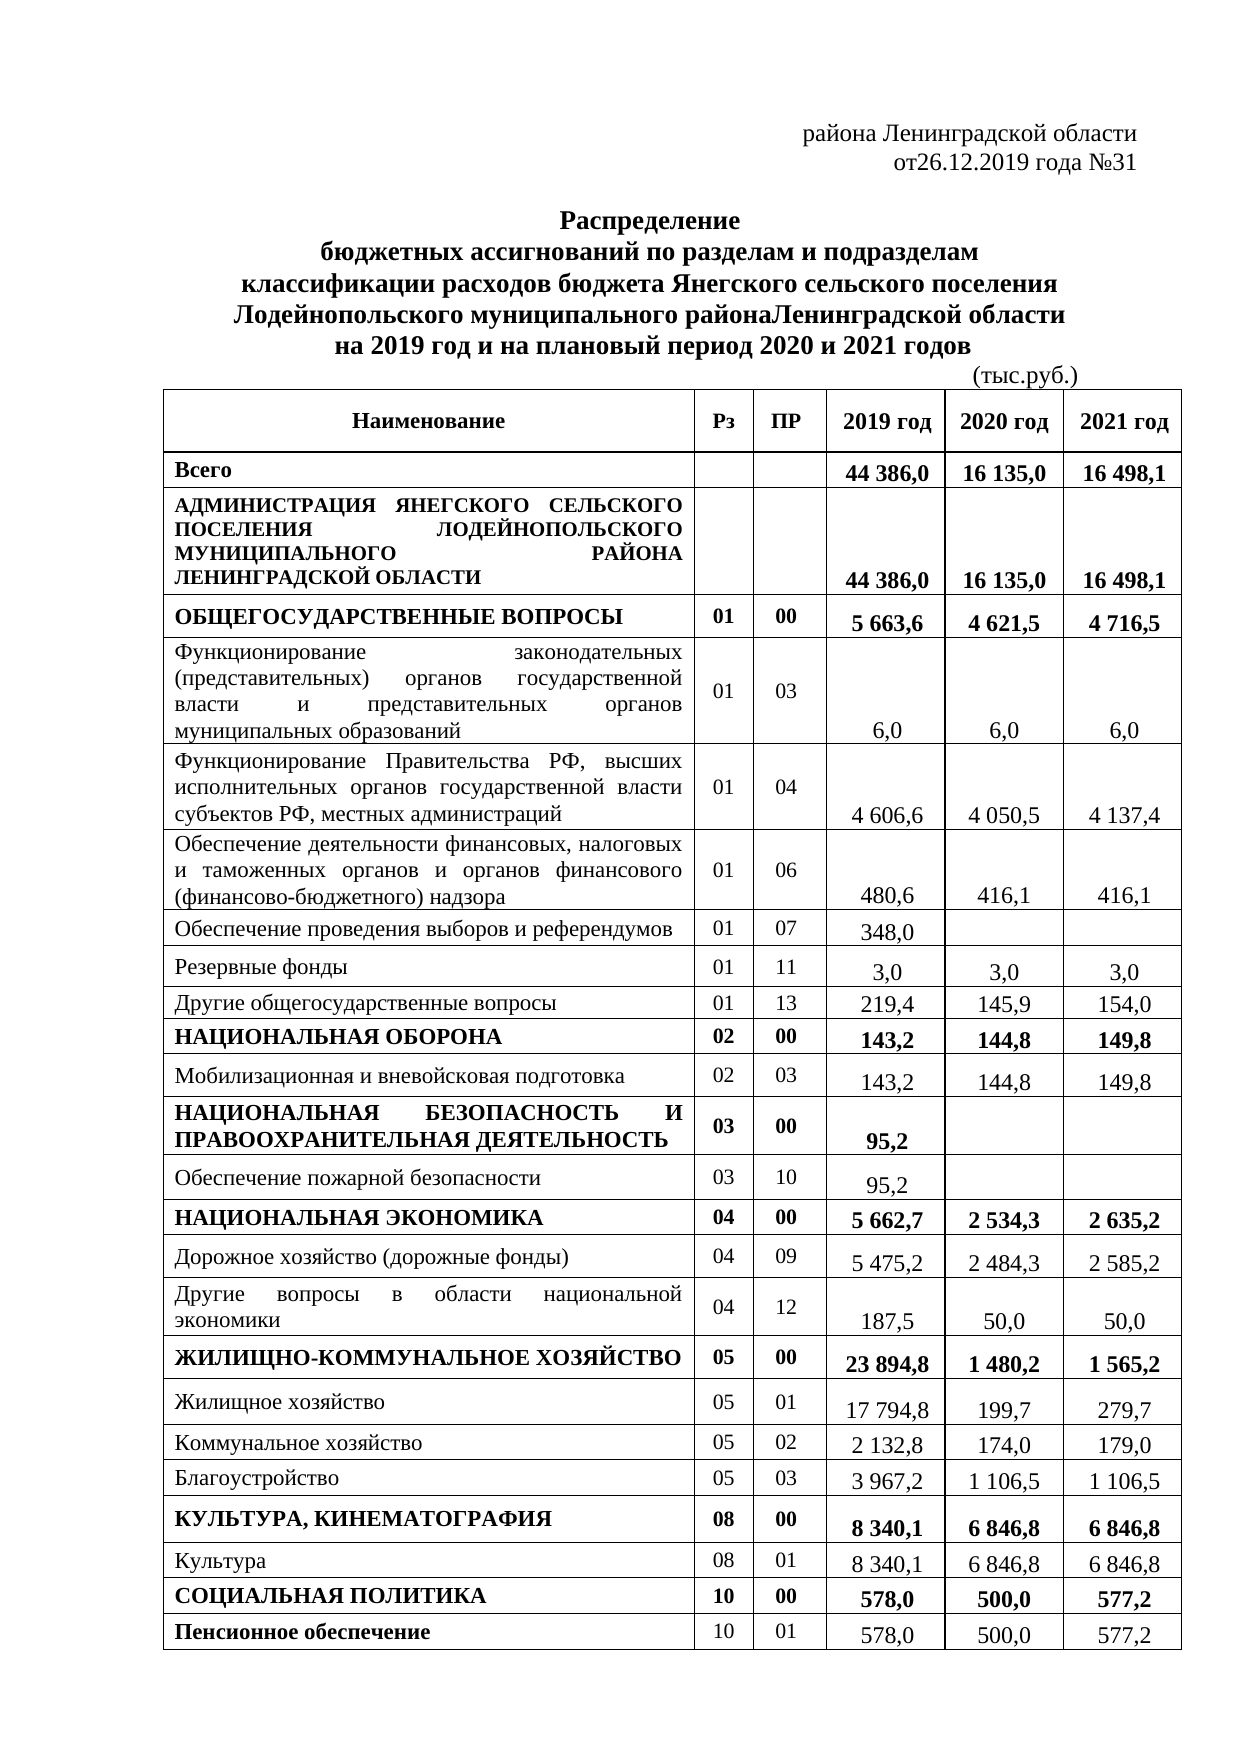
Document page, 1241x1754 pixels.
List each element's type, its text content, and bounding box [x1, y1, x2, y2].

table_cell 2 132,8 [827, 1425, 944, 1459]
table_cell [946, 1097, 1063, 1154]
table_cell 3 967,2 [827, 1460, 944, 1495]
table_cell 95,2 [827, 1097, 944, 1154]
table_cell 143,2 [827, 1054, 944, 1096]
table_cell 17 794,8 [827, 1379, 944, 1423]
table_cell НАЦИОНАЛЬНАЯ БЕЗОПАСНОСТЬ И ПРАВООХРАНИТЕЛЬНАЯ ДЕЯТЕЛЬНОСТЬ [164, 1097, 694, 1154]
table_cell 174,0 [946, 1425, 1063, 1459]
table_cell 144,8 [946, 1019, 1063, 1053]
table_cell 500,0 [946, 1614, 1063, 1648]
table_cell 01 [695, 987, 753, 1018]
table_cell 5 662,7 [827, 1200, 944, 1234]
table_cell 2 484,3 [946, 1235, 1063, 1277]
table_cell Обеспечение деятельности финансовых, налоговых и таможенных органов и органов финансового (финансово-бюджетного) надзора [164, 830, 694, 909]
table_header ПР [754, 390, 826, 451]
table_cell 07 [754, 910, 826, 945]
table_cell 01 [695, 910, 753, 945]
table_cell [754, 488, 826, 594]
table_cell 01 [754, 1543, 826, 1577]
table_cell [695, 453, 753, 487]
table_cell 00 [754, 1019, 826, 1053]
table_cell 144,8 [946, 1054, 1063, 1096]
table_cell 2 585,2 [1064, 1235, 1181, 1277]
table_cell 500,0 [946, 1578, 1063, 1613]
table_header 2021 год [1064, 390, 1181, 451]
table_cell СОЦИАЛЬНАЯ ПОЛИТИКА [164, 1578, 694, 1613]
table_cell 04 [695, 1200, 753, 1234]
table_cell 08 [695, 1543, 753, 1577]
table_cell 16 498,1 [1064, 488, 1181, 594]
table_cell 09 [754, 1235, 826, 1277]
table_cell 08 [695, 1496, 753, 1542]
table_cell 3,0 [827, 946, 944, 986]
table_cell 416,1 [1064, 830, 1181, 909]
table_cell 6 846,8 [946, 1496, 1063, 1542]
table_cell 01 [695, 946, 753, 986]
table_cell 1 565,2 [1064, 1336, 1181, 1378]
table_cell 3,0 [1064, 946, 1181, 986]
table_cell 143,2 [827, 1019, 944, 1053]
table_cell 219,4 [827, 987, 944, 1018]
table_cell 1 106,5 [1064, 1460, 1181, 1495]
table_cell ЖИЛИЩНО-КОММУНАЛЬНОЕ ХОЗЯЙСТВО [164, 1336, 694, 1378]
table_cell [1064, 910, 1181, 945]
table_cell Жилищное хозяйство [164, 1379, 694, 1423]
table_cell 4 716,5 [1064, 595, 1181, 637]
table_cell 01 [754, 1379, 826, 1423]
table_cell 13 [754, 987, 826, 1018]
table_cell Функционирование законодательных (представительных) органов государственной власти и представительных органов муниципальных образований [164, 638, 694, 743]
table_cell 179,0 [1064, 1425, 1181, 1459]
table_cell 4 621,5 [946, 595, 1063, 637]
text района Ленинградской области [162, 118, 1137, 147]
table_cell 5 663,6 [827, 595, 944, 637]
table_cell 01 [695, 744, 753, 829]
table_cell 8 340,1 [827, 1496, 944, 1542]
table_cell Культура [164, 1543, 694, 1577]
table_cell 6 846,8 [1064, 1496, 1181, 1542]
table_cell 05 [695, 1425, 753, 1459]
table_cell 01 [695, 638, 753, 743]
table_cell [946, 910, 1063, 945]
table_cell 05 [695, 1379, 753, 1423]
table_cell 578,0 [827, 1578, 944, 1613]
table_cell ОБЩЕГОСУДАРСТВЕННЫЕ ВОПРОСЫ [164, 595, 694, 637]
table_cell [1064, 1097, 1181, 1154]
table_cell 2 534,3 [946, 1200, 1063, 1234]
table_cell 6 846,8 [1064, 1543, 1181, 1577]
table_cell КУЛЬТУРА, КИНЕМАТОГРАФИЯ [164, 1496, 694, 1542]
text бюджетных ассигнований по разделам и подразделам [162, 236, 1137, 267]
table_cell 05 [695, 1336, 753, 1378]
table_cell [1064, 1155, 1181, 1198]
table_cell 00 [754, 1496, 826, 1542]
table_cell 00 [754, 595, 826, 637]
text Распределение [162, 204, 1137, 236]
table_cell 50,0 [946, 1278, 1063, 1335]
table_cell 149,8 [1064, 1054, 1181, 1096]
table_cell 00 [754, 1336, 826, 1378]
table_cell 187,5 [827, 1278, 944, 1335]
table_cell 416,1 [946, 830, 1063, 909]
table_cell 6,0 [946, 638, 1063, 743]
table_cell 199,7 [946, 1379, 1063, 1423]
table_header 2019 год [827, 390, 944, 451]
table_cell Функционирование Правительства РФ, высших исполнительных органов государственной власти субъектов РФ, местных администраций [164, 744, 694, 829]
table_cell [946, 1155, 1063, 1198]
table_cell 16 498,1 [1064, 453, 1181, 487]
table_cell 00 [754, 1578, 826, 1613]
table_cell 279,7 [1064, 1379, 1181, 1423]
table_cell 02 [754, 1425, 826, 1459]
table_cell 5 475,2 [827, 1235, 944, 1277]
table_cell 04 [754, 744, 826, 829]
table_cell Другие вопросы в области национальной экономики [164, 1278, 694, 1335]
table_cell Всего [164, 453, 694, 487]
table_cell 154,0 [1064, 987, 1181, 1018]
table_cell [695, 488, 753, 594]
table_cell 480,6 [827, 830, 944, 909]
table_cell [754, 453, 826, 487]
table_cell 11 [754, 946, 826, 986]
text от26.12.2019 года №31 [162, 147, 1137, 176]
table_cell 6 846,8 [946, 1543, 1063, 1577]
table_cell 8 340,1 [827, 1543, 944, 1577]
table_cell 2 635,2 [1064, 1200, 1181, 1234]
table_cell 01 [695, 830, 753, 909]
table_cell 577,2 [1064, 1614, 1181, 1648]
table_cell 03 [754, 1054, 826, 1096]
table_cell 50,0 [1064, 1278, 1181, 1335]
table_cell НАЦИОНАЛЬНАЯ ОБОРОНА [164, 1019, 694, 1053]
text (тыс.руб.) [972, 360, 1137, 389]
table_cell Коммунальное хозяйство [164, 1425, 694, 1459]
table_cell 44 386,0 [827, 453, 944, 487]
table_header Рз [695, 390, 753, 451]
table_cell 03 [754, 638, 826, 743]
table_cell 16 135,0 [946, 453, 1063, 487]
table_cell Мобилизационная и вневойсковая подготовка [164, 1054, 694, 1096]
table_cell Благоустройство [164, 1460, 694, 1495]
table_cell 04 [695, 1278, 753, 1335]
table_cell Обеспечение пожарной безопасности [164, 1155, 694, 1198]
table_cell 10 [754, 1155, 826, 1198]
table_cell НАЦИОНАЛЬНАЯ ЭКОНОМИКА [164, 1200, 694, 1234]
table_cell 1 106,5 [946, 1460, 1063, 1495]
table_cell 23 894,8 [827, 1336, 944, 1378]
table_cell 1 480,2 [946, 1336, 1063, 1378]
table_cell 02 [695, 1054, 753, 1096]
table_cell 01 [754, 1614, 826, 1648]
table_cell 4 050,5 [946, 744, 1063, 829]
table_header 2020 год [946, 390, 1063, 451]
table_cell 16 135,0 [946, 488, 1063, 594]
table_cell 04 [695, 1235, 753, 1277]
text классификации расходов бюджета Янегского сельского поселения Лодейнопольского муниципального районаЛенинградской области [162, 267, 1137, 329]
table_cell Пенсионное обеспечение [164, 1614, 694, 1648]
table_cell 145,9 [946, 987, 1063, 1018]
table_cell 06 [754, 830, 826, 909]
table_cell 10 [695, 1578, 753, 1613]
table_cell 6,0 [827, 638, 944, 743]
table_cell 149,8 [1064, 1019, 1181, 1053]
table_cell 6,0 [1064, 638, 1181, 743]
table_cell 578,0 [827, 1614, 944, 1648]
table_cell Дорожное хозяйство (дорожные фонды) [164, 1235, 694, 1277]
table_cell 05 [695, 1460, 753, 1495]
table_cell 00 [754, 1097, 826, 1154]
table_cell 348,0 [827, 910, 944, 945]
table_cell 00 [754, 1200, 826, 1234]
table_cell АДМИНИСТРАЦИЯ ЯНЕГСКОГО СЕЛЬСКОГО ПОСЕЛЕНИЯ ЛОДЕЙНОПОЛЬСКОГО МУНИЦИПАЛЬНОГО РАЙОНА ЛЕНИНГРАДСКОЙ ОБЛАСТИ [164, 488, 694, 594]
table_cell 03 [754, 1460, 826, 1495]
table_cell 10 [695, 1614, 753, 1648]
table_cell 95,2 [827, 1155, 944, 1198]
table_cell 3,0 [946, 946, 1063, 986]
table_cell 4 137,4 [1064, 744, 1181, 829]
table_cell 12 [754, 1278, 826, 1335]
table_cell Другие общегосударственные вопросы [164, 987, 694, 1018]
text на 2019 год и на плановый период 2020 и 2021 годов [162, 329, 1137, 360]
table_cell 03 [695, 1097, 753, 1154]
table_cell Обеспечение проведения выборов и референдумов [164, 910, 694, 945]
table_cell 02 [695, 1019, 753, 1053]
table_header Наименование [164, 390, 694, 451]
table_cell 03 [695, 1155, 753, 1198]
table_cell 44 386,0 [827, 488, 944, 594]
table_cell 01 [695, 595, 753, 637]
table_cell 4 606,6 [827, 744, 944, 829]
table_cell Резервные фонды [164, 946, 694, 986]
table_cell 577,2 [1064, 1578, 1181, 1613]
